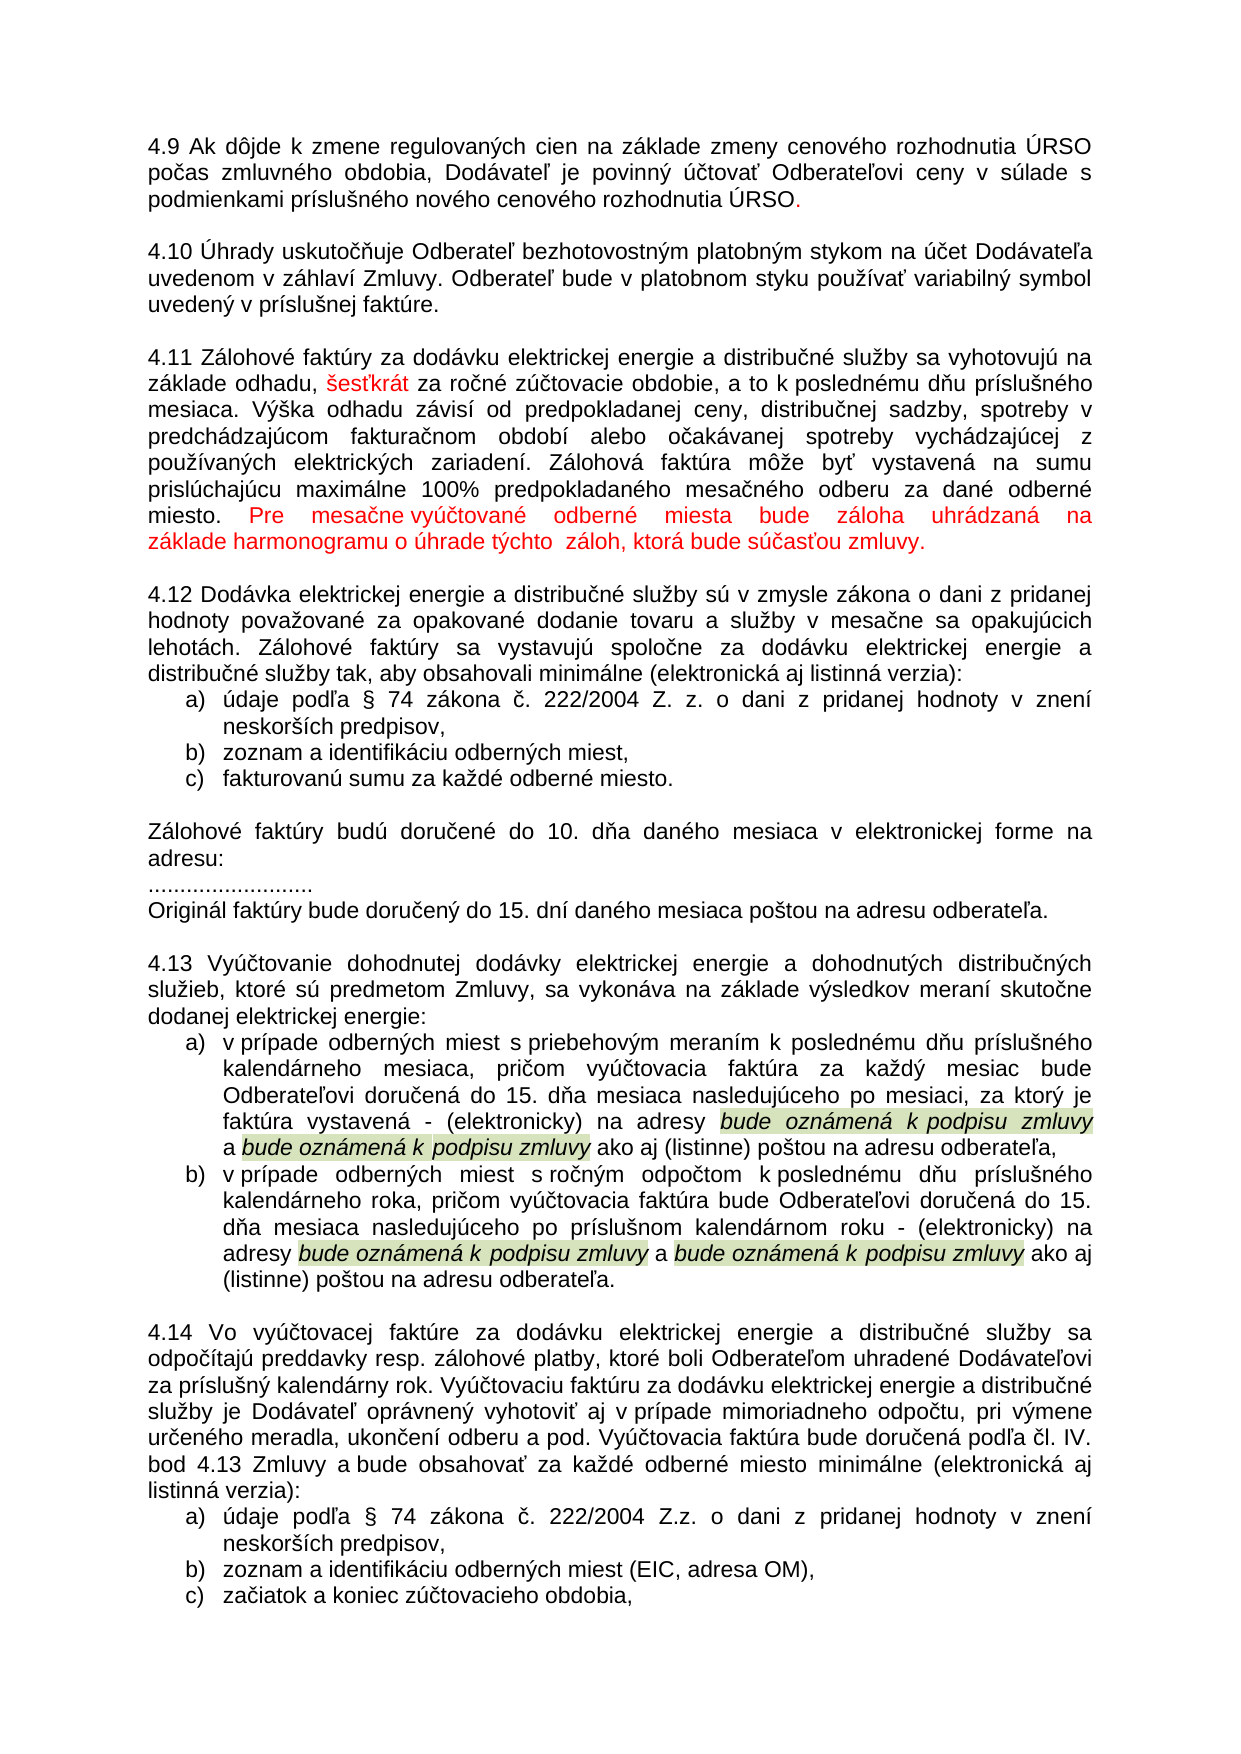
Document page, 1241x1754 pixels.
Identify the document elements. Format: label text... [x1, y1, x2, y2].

text Zálohové faktúry budú doručené do 10. dňa daného mesiaca v elektronickej forme na adresu: [148, 818, 1093, 871]
text 4.10 Úhrady uskutočňuje Odberateľ bezhotovostným platobným stykom na účet Dodávateľa uvedenom v záhlaví Zmluvy. Odberateľ bude v platobnom styku používať variabilný symbol uvedený v príslušnej faktúre. [148, 238, 1093, 317]
list zoznam a identifikáciu odberných miest (EIC, adresa OM), [185, 1556, 1093, 1582]
list fakturovanú sumu za každé odberné miesto. [185, 765, 1093, 792]
list údaje podľa § 74 zákona č. 222/2004 Z.z. o dani z pridanej hodnoty v znení neskorších predpisov, [185, 1503, 1093, 1556]
text 4.14 Vo vyúčtovacej faktúre za dodávku elektrickej energie a distribučné služby sa odpočítajú preddavky resp. zálohové platby, ktoré boli Odberateľom uhradené Dodávateľovi za príslušný kalendárny rok. Vyúčtovaciu faktúru za dodávku elektrickej energie a distribučné služby je Dodávateľ oprávnený vyhotoviť aj v prípade mimoriadneho odpočtu, pri výmene určeného meradla, ukončení odberu a pod. Vyúčtovacia faktúra bude doručená podľa čl. IV. bod 4.13 Zmluvy a bude obsahovať za každé odberné miesto minimálne (elektronická aj listinná verzia): [148, 1319, 1093, 1503]
text 4.11 Zálohové faktúry za dodávku elektrickej energie a distribučné služby sa vyhotovujú na základe odhadu, šesťkrát za ročné zúčtovacie obdobie, a to k poslednému dňu príslušného mesiaca. Výška odhadu závisí od predpokladanej ceny, distribučnej sadzby, spotreby v predchádzajúcom fakturačnom období alebo očakávanej spotreby vychádzajúcej z používaných elektrických zariadení. Zálohová faktúra môže byť vystavená na sumu prislúchajúcu maximálne 100% predpokladaného mesačného odberu za dané odberné miesto. Pre mesačne vyúčtované odberné miesta bude záloha uhrádzaná na základe harmonogramu o úhrade týchto záloh, ktorá bude súčasťou zmluvy. [148, 344, 1093, 554]
list začiatok a koniec zúčtovacieho obdobia, [185, 1582, 1093, 1609]
text .......................... [148, 871, 1093, 897]
list údaje podľa § 74 zákona č. 222/2004 Z. z. o dani z pridanej hodnoty v znení neskorších predpisov, [185, 686, 1093, 739]
text 4.13 Vyúčtovanie dohodnutej dodávky elektrickej energie a dohodnutých distribučných služieb, ktoré sú predmetom Zmluvy, sa vykonáva na základe výsledkov meraní skutočne dodanej elektrickej energie: [148, 950, 1093, 1029]
text 4.12 Dodávka elektrickej energie a distribučné služby sú v zmysle zákona o dani z pridanej hodnoty považované za opakované dodanie tovaru a služby v mesačne sa opakujúcich lehotách. Zálohové faktúry sa vystavujú spoločne za dodávku elektrickej energie a distribučné služby tak, aby obsahovali minimálne (elektronická aj listinná verzia): [148, 581, 1093, 686]
list zoznam a identifikáciu odberných miest, [185, 739, 1093, 765]
list v prípade odberných miest s ročným odpočtom k poslednému dňu príslušného kalendárneho roka, pričom vyúčtovacia faktúra bude Odberateľovi doručená do 15. dňa mesiaca nasledujúceho po príslušnom kalendárnom roku - (elektronicky) na adresy bude oznámená k podpisu zmluvy a bude oznámená k podpisu zmluvy ako aj (listinne) poštou na adresu odberateľa. [185, 1161, 1093, 1292]
list v prípade odberných miest s priebehovým meraním k poslednému dňu príslušného kalendárneho mesiaca, pričom vyúčtovacia faktúra za každý mesiac bude Odberateľovi doručená do 15. dňa mesiaca nasledujúceho po mesiaci, za ktorý je faktúra vystavená - (elektronicky) na adresy bude oznámená k podpisu zmluvy a bude oznámená k podpisu zmluvy ako aj (listinne) poštou na adresu odberateľa, [185, 1029, 1093, 1161]
text 4.9 Ak dôjde k zmene regulovaných cien na základe zmeny cenového rozhodnutia ÚRSO počas zmluvného obdobia, Dodávateľ je povinný účtovať Odberateľovi ceny v súlade s podmienkami príslušného nového cenového rozhodnutia ÚRSO. [148, 133, 1093, 212]
text Originál faktúry bude doručený do 15. dní daného mesiaca poštou na adresu odberateľa. [148, 897, 1093, 923]
